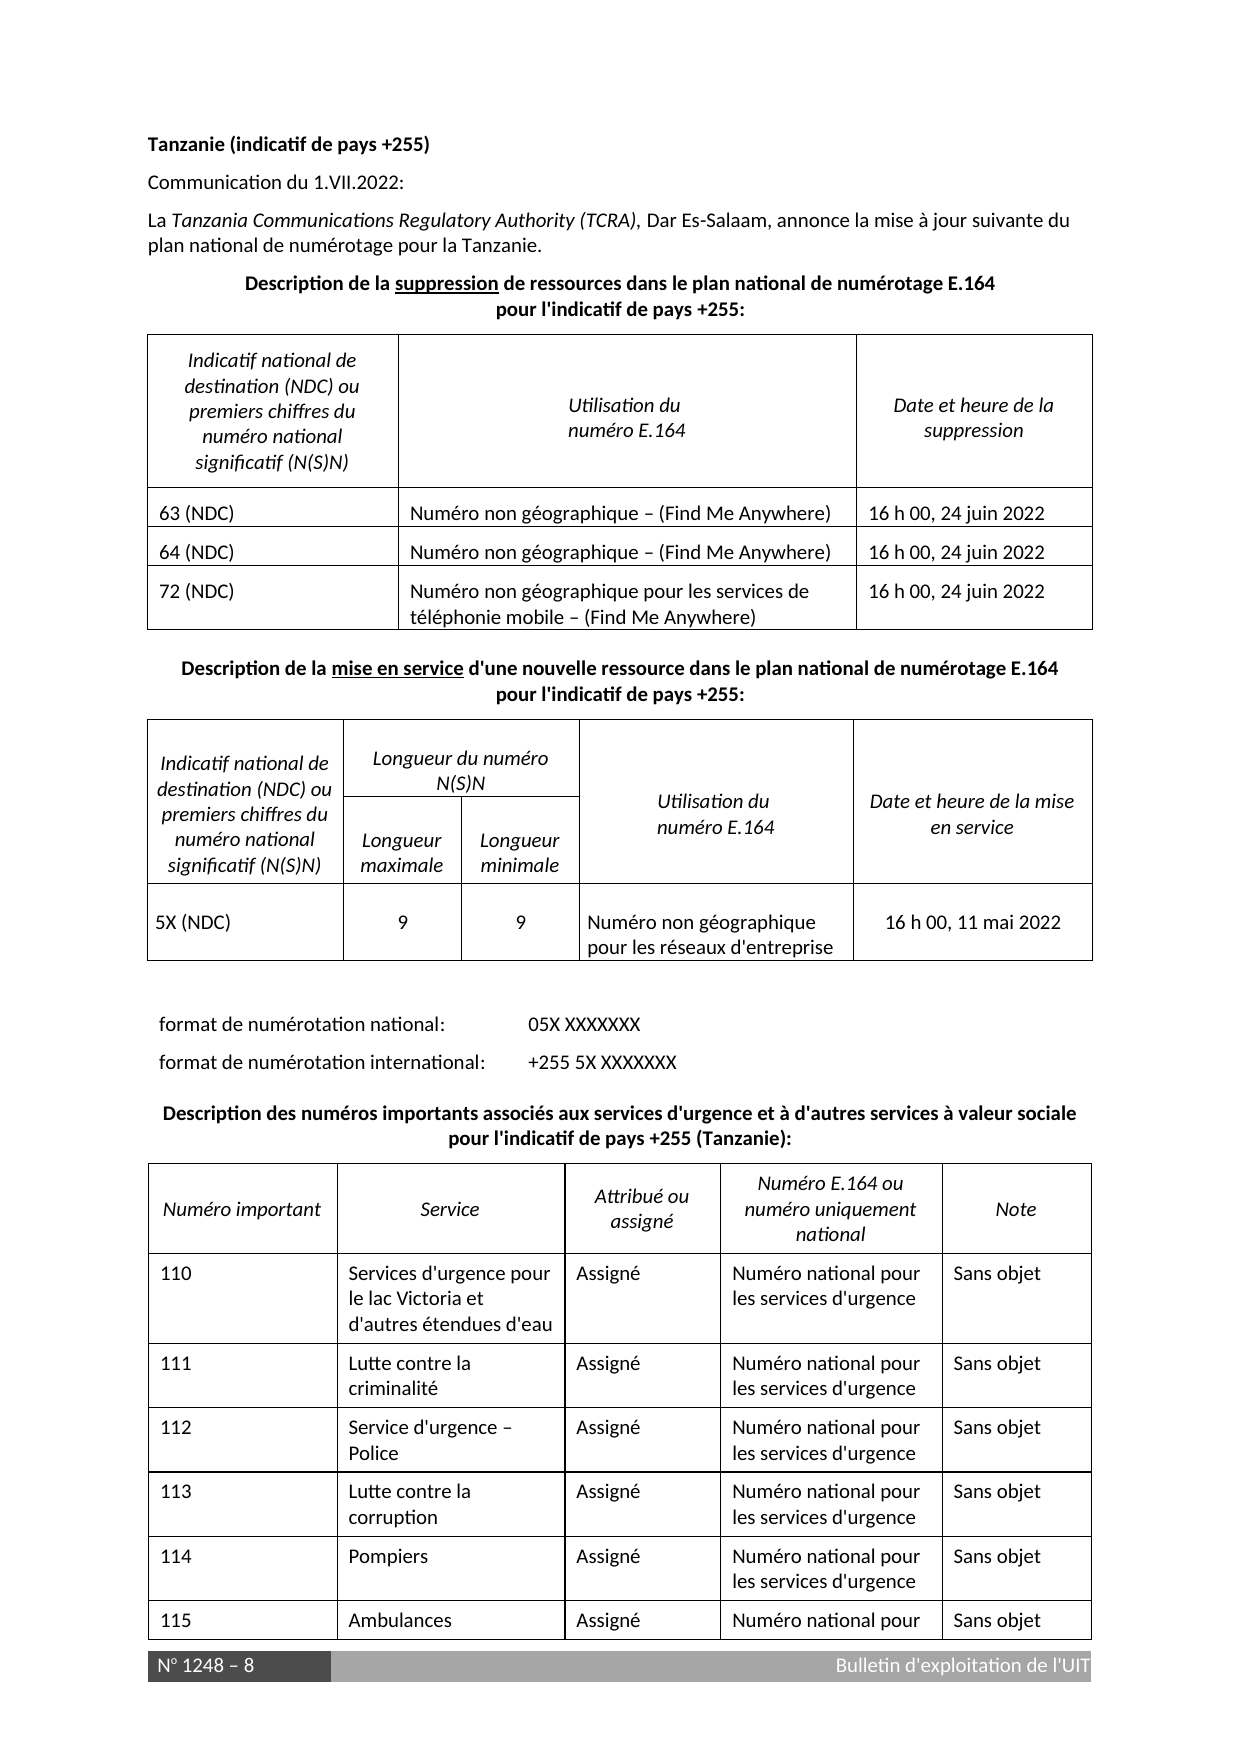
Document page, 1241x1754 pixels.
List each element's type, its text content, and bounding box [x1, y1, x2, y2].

text Communication du 1.VII.2022: [148, 169, 1092, 195]
table_cell Sans objet [943, 1601, 1091, 1639]
table_cell Assigné [566, 1473, 720, 1536]
text Description de la suppression de ressources dans le plan national de numérotage E.164 pour l'indicatif de pays +255: [148, 271, 1092, 321]
table_cell 110 [149, 1254, 337, 1343]
table_cell Assigné [566, 1537, 720, 1600]
table_header Numéro E.164 ou numéro uniquement national [721, 1164, 942, 1253]
table_cell 111 [149, 1344, 337, 1407]
table_cell Service d'urgence – Police [338, 1408, 564, 1471]
table_cell Longueur maximale [344, 797, 461, 883]
table_header Indicatif national de destination (NDC) ou premiers chiffres du numéro national significatif (N(S)N) [148, 720, 343, 883]
table_cell Numéro non géographique pour les réseaux d'entreprise [580, 884, 853, 960]
table_cell Numéro non géographique – (Find Me Anywhere) [399, 527, 856, 565]
table_cell Sans objet [943, 1254, 1091, 1343]
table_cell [721, 1601, 942, 1639]
text Tanzanie (indicatif de pays +255) [148, 131, 1092, 157]
table_cell Lutte contre la criminalité [338, 1344, 564, 1407]
table_header Attribué ou assigné [566, 1164, 720, 1253]
table_cell Longueur minimale [462, 797, 579, 883]
table_header Utilisation du numéro E.164 [580, 720, 853, 883]
table_cell Pompiers [338, 1537, 564, 1600]
table_header Note [943, 1164, 1091, 1253]
table_cell Numéro non géographique pour les services de téléphonie mobile – (Find Me Anywhere) [399, 566, 856, 629]
table_cell Numéro non géographique – (Find Me Anywhere) [399, 488, 856, 526]
table_cell 113 [149, 1473, 337, 1536]
table_cell Assigné [566, 1254, 720, 1343]
table_cell +255 5X XXXXXXX [517, 1037, 738, 1075]
text La Tanzania Communications Regulatory Authority (TCRA), Dar Es-Salaam, annonce la mise à jour suivante du plan national de numérotage pour la Tanzanie. [148, 207, 1092, 258]
table_cell format de numérotation international: [148, 1037, 517, 1075]
table_cell Sans objet [943, 1537, 1091, 1600]
table_cell 16 h 00, 11 mai 2022 [854, 884, 1092, 960]
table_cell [721, 1473, 942, 1536]
table_header Date et heure de la mise en service [854, 720, 1092, 883]
table_cell Sans objet [943, 1408, 1091, 1471]
table_header Indicatif national de destination (NDC) ou premiers chiffres du numéro national significatif (N(S)N) [148, 335, 398, 487]
table_cell 114 [149, 1537, 337, 1600]
table_header Utilisation du numéro E.164 [399, 335, 856, 487]
table_cell 16 h 00, 24 juin 2022 [857, 488, 1092, 526]
text Description des numéros importants associés aux services d'urgence et à d'autres services à valeur sociale pour l'indicatif de pays +255 (Tanzanie): [148, 1100, 1092, 1151]
table_header format de numérotation national: [148, 999, 517, 1037]
table_header Service [338, 1164, 564, 1253]
table_header 05X XXXXXXX [517, 999, 738, 1037]
table_header Longueur du numéro N(S)N [344, 720, 579, 796]
table_cell Ambulances [338, 1601, 564, 1639]
table_cell 9 [344, 884, 461, 960]
table_cell Sans objet [943, 1344, 1091, 1407]
text Description de la mise en service d'une nouvelle ressource dans le plan national de numérotage E.164 pour l'indicatif de pays +255: [148, 655, 1092, 706]
table_cell 112 [149, 1408, 337, 1471]
table_cell Sans objet [943, 1473, 1091, 1536]
table_cell Assigné [566, 1344, 720, 1407]
table_cell Assigné [566, 1408, 720, 1471]
table_header Date et heure de la suppression [857, 335, 1092, 487]
table_cell 5X (NDC) [148, 884, 343, 960]
table_cell 115 [149, 1601, 337, 1639]
table_cell 63 (NDC) [148, 488, 398, 526]
table_cell Services d'urgence pour le lac Victoria et d'autres étendues d'eau [338, 1254, 564, 1343]
table_cell Numéro national pour les services d'urgence [721, 1344, 942, 1407]
table_header Numéro important [149, 1164, 337, 1253]
table_cell 16 h 00, 24 juin 2022 [857, 566, 1092, 629]
table_cell Numéro national pour les services d'urgence [721, 1254, 942, 1343]
table_cell Lutte contre la corruption [338, 1473, 564, 1536]
table_cell 9 [462, 884, 579, 960]
table_cell 16 h 00, 24 juin 2022 [857, 527, 1092, 565]
table_cell Assigné [566, 1601, 720, 1639]
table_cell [721, 1537, 942, 1600]
table_cell 64 (NDC) [148, 527, 398, 565]
table_cell 72 (NDC) [148, 566, 398, 629]
table_cell Numéro national pour les services d'urgence [721, 1408, 942, 1471]
